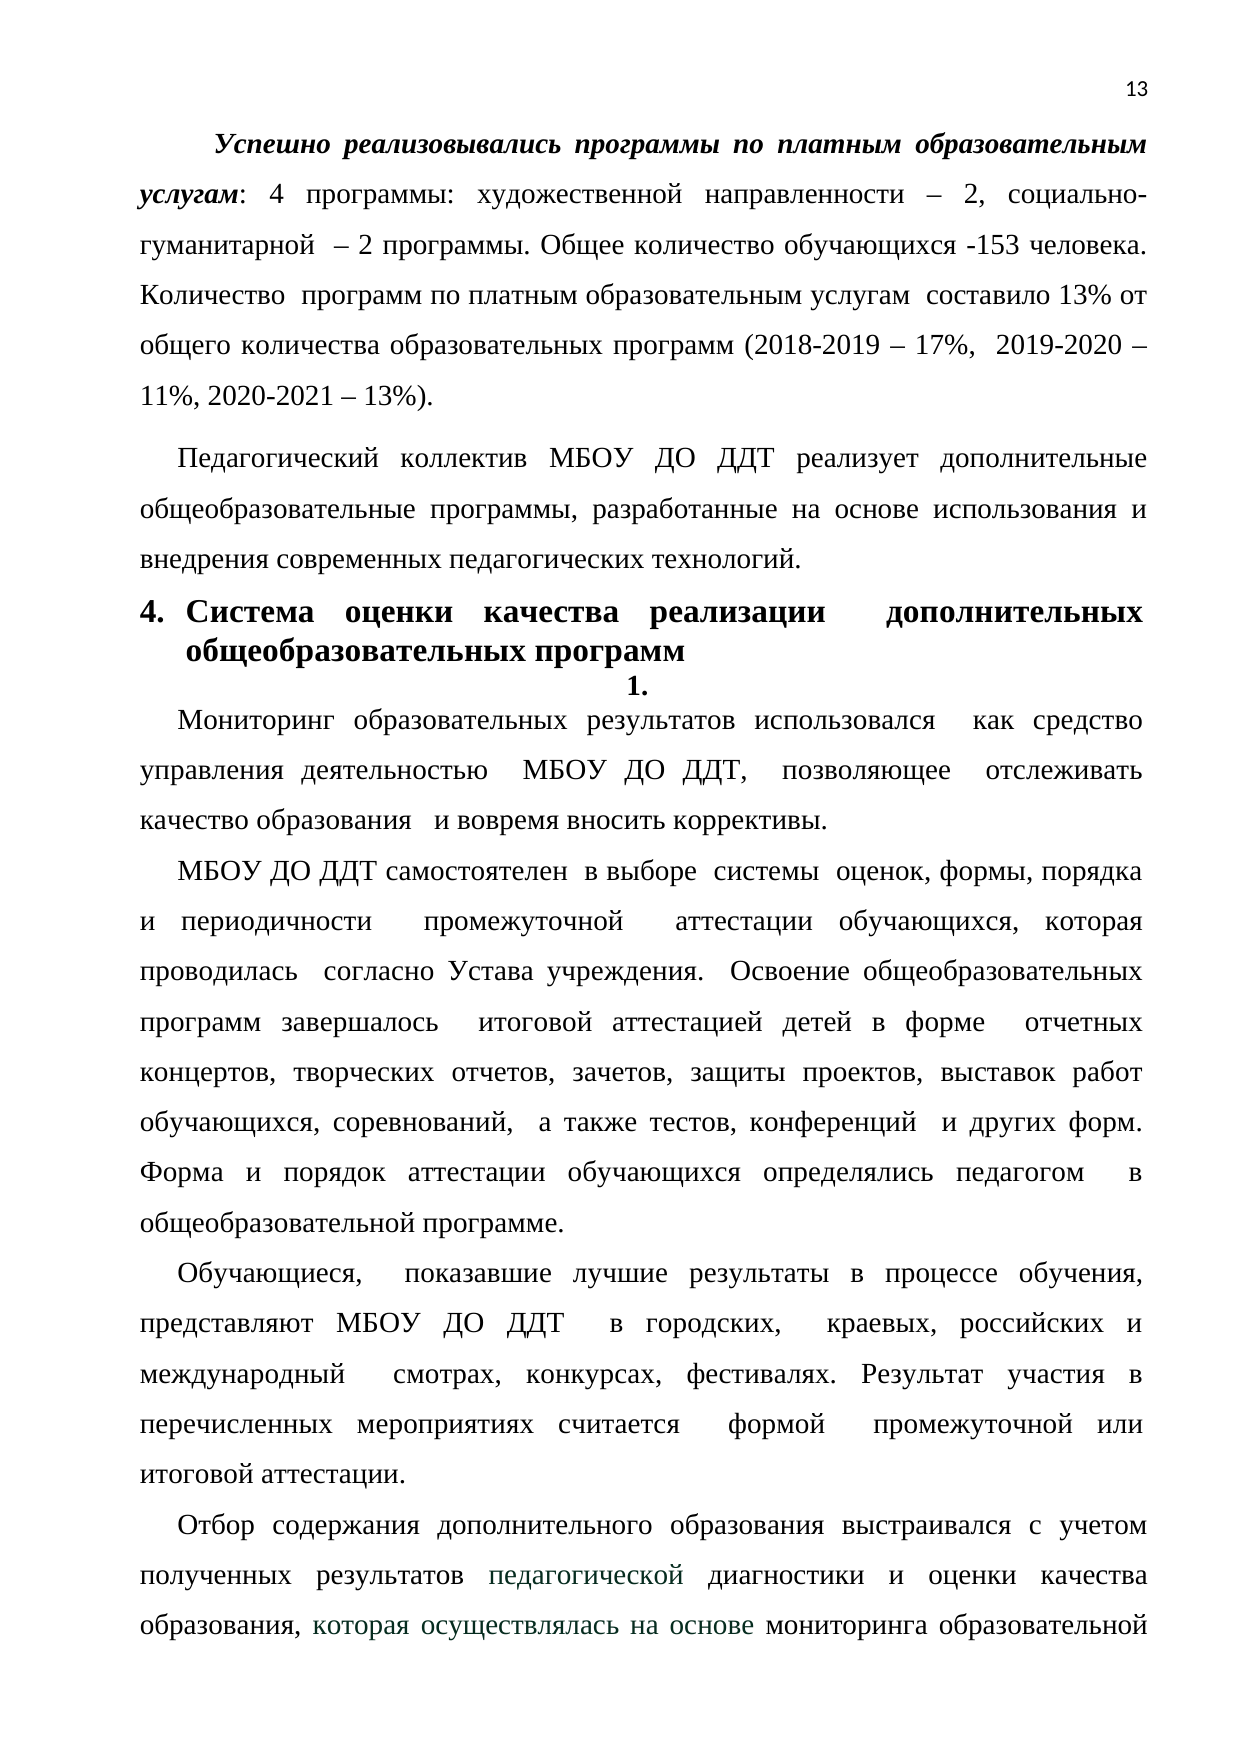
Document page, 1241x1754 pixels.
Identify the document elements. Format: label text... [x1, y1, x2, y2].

text Успешно реализовывались программы по платным образовательным услугам: 4 программы: художественной направленности – 2, социально-гуманитарной – 2 программы. Общее количество обучающихся -153 человека. Количество программ по платным образовательным услугам составило 13% от общего количества образовательных программ (2018-2019 – 17%, 2019-2020 – 11%, 2020-2021 – 13%). [139, 126, 1148, 411]
list Система оценки качества реализации дополнительных общеобразовательных программ [139, 592, 1144, 668]
text МБОУ ДО ДДТ самостоятелен в выборе системы оценок, формы, порядка и периодичности промежуточной аттестации обучающихся, которая проводилась согласно Устава учреждения. Освоение общеобразовательных программ завершалось итоговой аттестацией детей в форме отчетных концертов, творческих отчетов, зачетов, защиты проектов, выставок работ обучающихся, соревнований, а также тестов, конференций и других форм. Форма и порядок аттестации обучающихся определялись педагогом в общеобразовательной программе. [139, 853, 1144, 1238]
text Педагогический коллектив МБОУ ДО ДДТ реализует дополнительные общеобразовательные программы, разработанные на основе использования и внедрения современных педагогических технологий. [139, 441, 1148, 575]
text Мониторинг образовательных результатов использовался как средство управления деятельностью МБОУ ДО ДДТ, позволяющее отслеживать качество образования и вовремя вносить коррективы. [139, 702, 1144, 836]
text Обучающиеся, показавшие лучшие результаты в процессе обучения, представляют МБОУ ДО ДДТ в городских, краевых, российских и международный смотрах, конкурсах, фестивалях. Результат участия в перечисленных мероприятиях считается формой промежуточной или итоговой аттестации. [139, 1255, 1144, 1490]
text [139, 1507, 1148, 1641]
